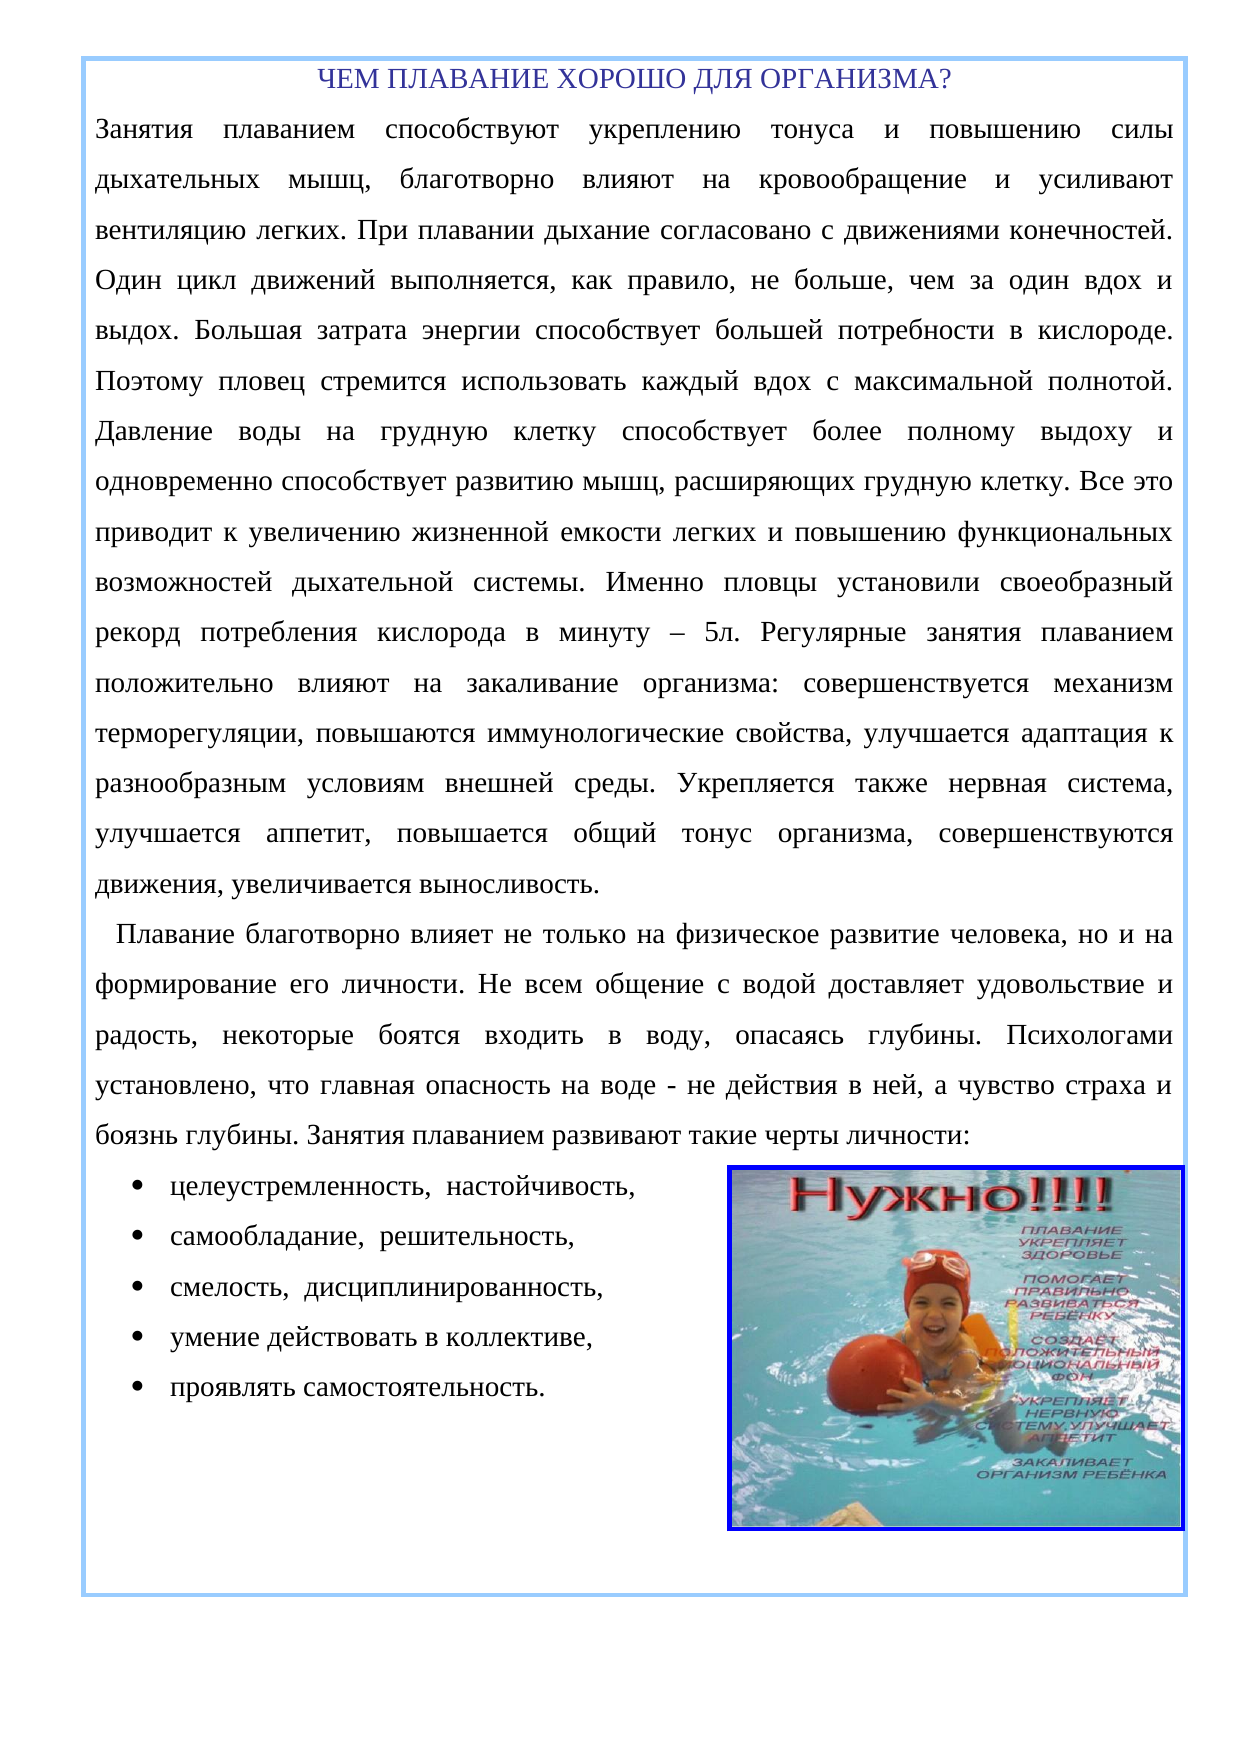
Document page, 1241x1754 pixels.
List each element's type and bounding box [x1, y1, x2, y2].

table_header [86, 61, 1183, 1592]
picture [732, 1170, 1181, 1527]
